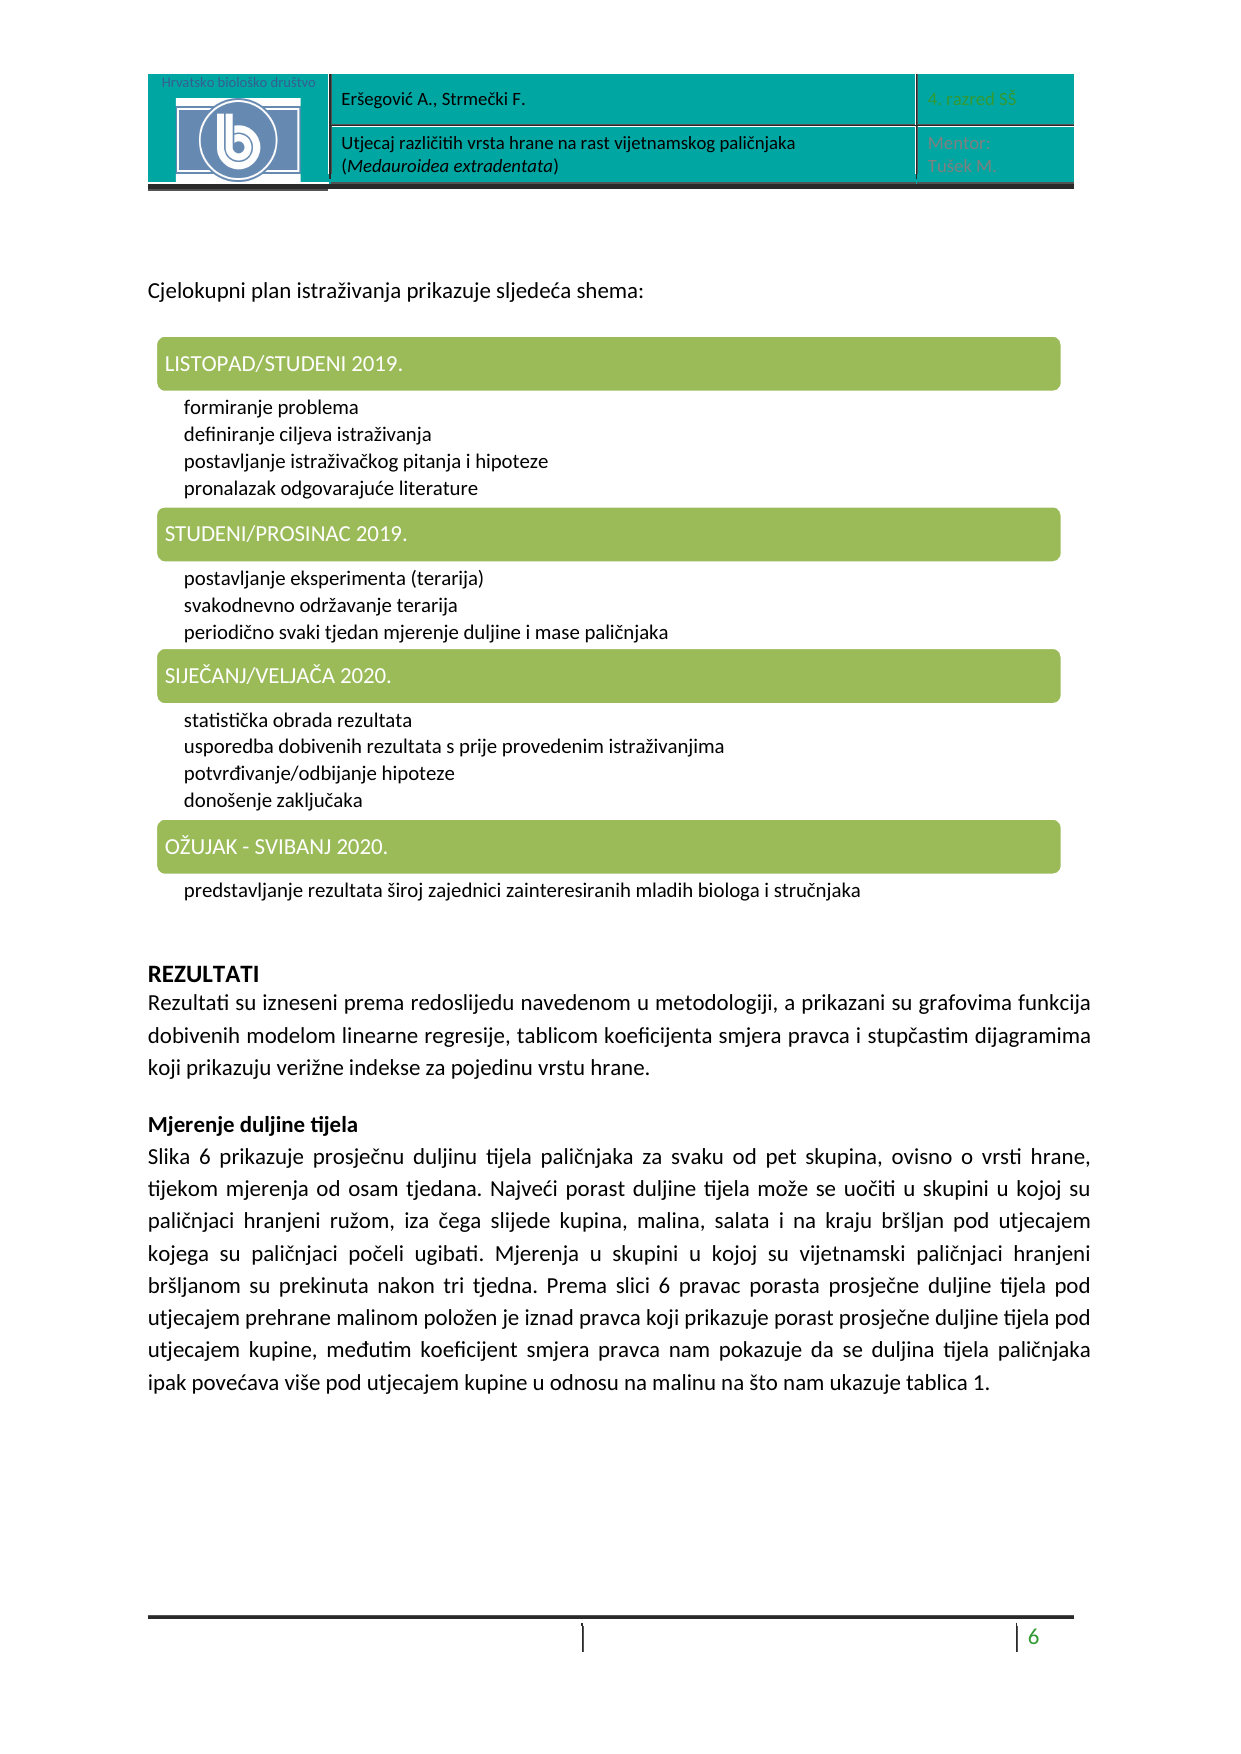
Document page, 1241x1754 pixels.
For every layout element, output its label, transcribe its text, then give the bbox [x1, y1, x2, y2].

text Cjelokupni plan istraživanja prikazuje sljedeća shema: [148, 276, 1093, 304]
text Rezultati su izneseni prema redoslijedu navedenom u metodologiji, a prikazani su grafovima funkcija dobivenih modelom linearne regresije, tablicom koeficijenta smjera pravca i stupčastim dijagramima koji prikazuju verižne indekse za pojedinu vrstu hrane. [148, 988, 1093, 1081]
text Mjerenje duljine tijela [148, 1110, 1093, 1138]
text Slika 6 prikazuje prosječnu duljinu tijela paličnjaka za svaku od pet skupina, ovisno o vrsti hrane, tijekom mjerenja od osam tjedana. Najveći porast duljine tijela može se uočiti u skupini u kojoj su paličnjaci hranjeni ružom, iza čega slijede kupina, malina, salata i na kraju bršljan pod utjecajem kojega su paličnjaci počeli ugibati. Mjerenja u skupini u kojoj su vijetnamski paličnjaci hranjeni bršljanom su prekinuta nakon tri tjedna. Prema slici 6 pravac porasta prosječne duljine tijela pod utjecajem prehrane malinom položen je iznad pravca koji prikazuje porast prosječne duljine tijela pod utjecajem kupine, međutim koeficijent smjera pravca nam pokazuje da se duljina tijela paličnjaka ipak povećava više pod utjecajem kupine u odnosu na malinu na što nam ukazuje tablica 1. [148, 1142, 1093, 1396]
text REZULTATI [148, 958, 1093, 988]
